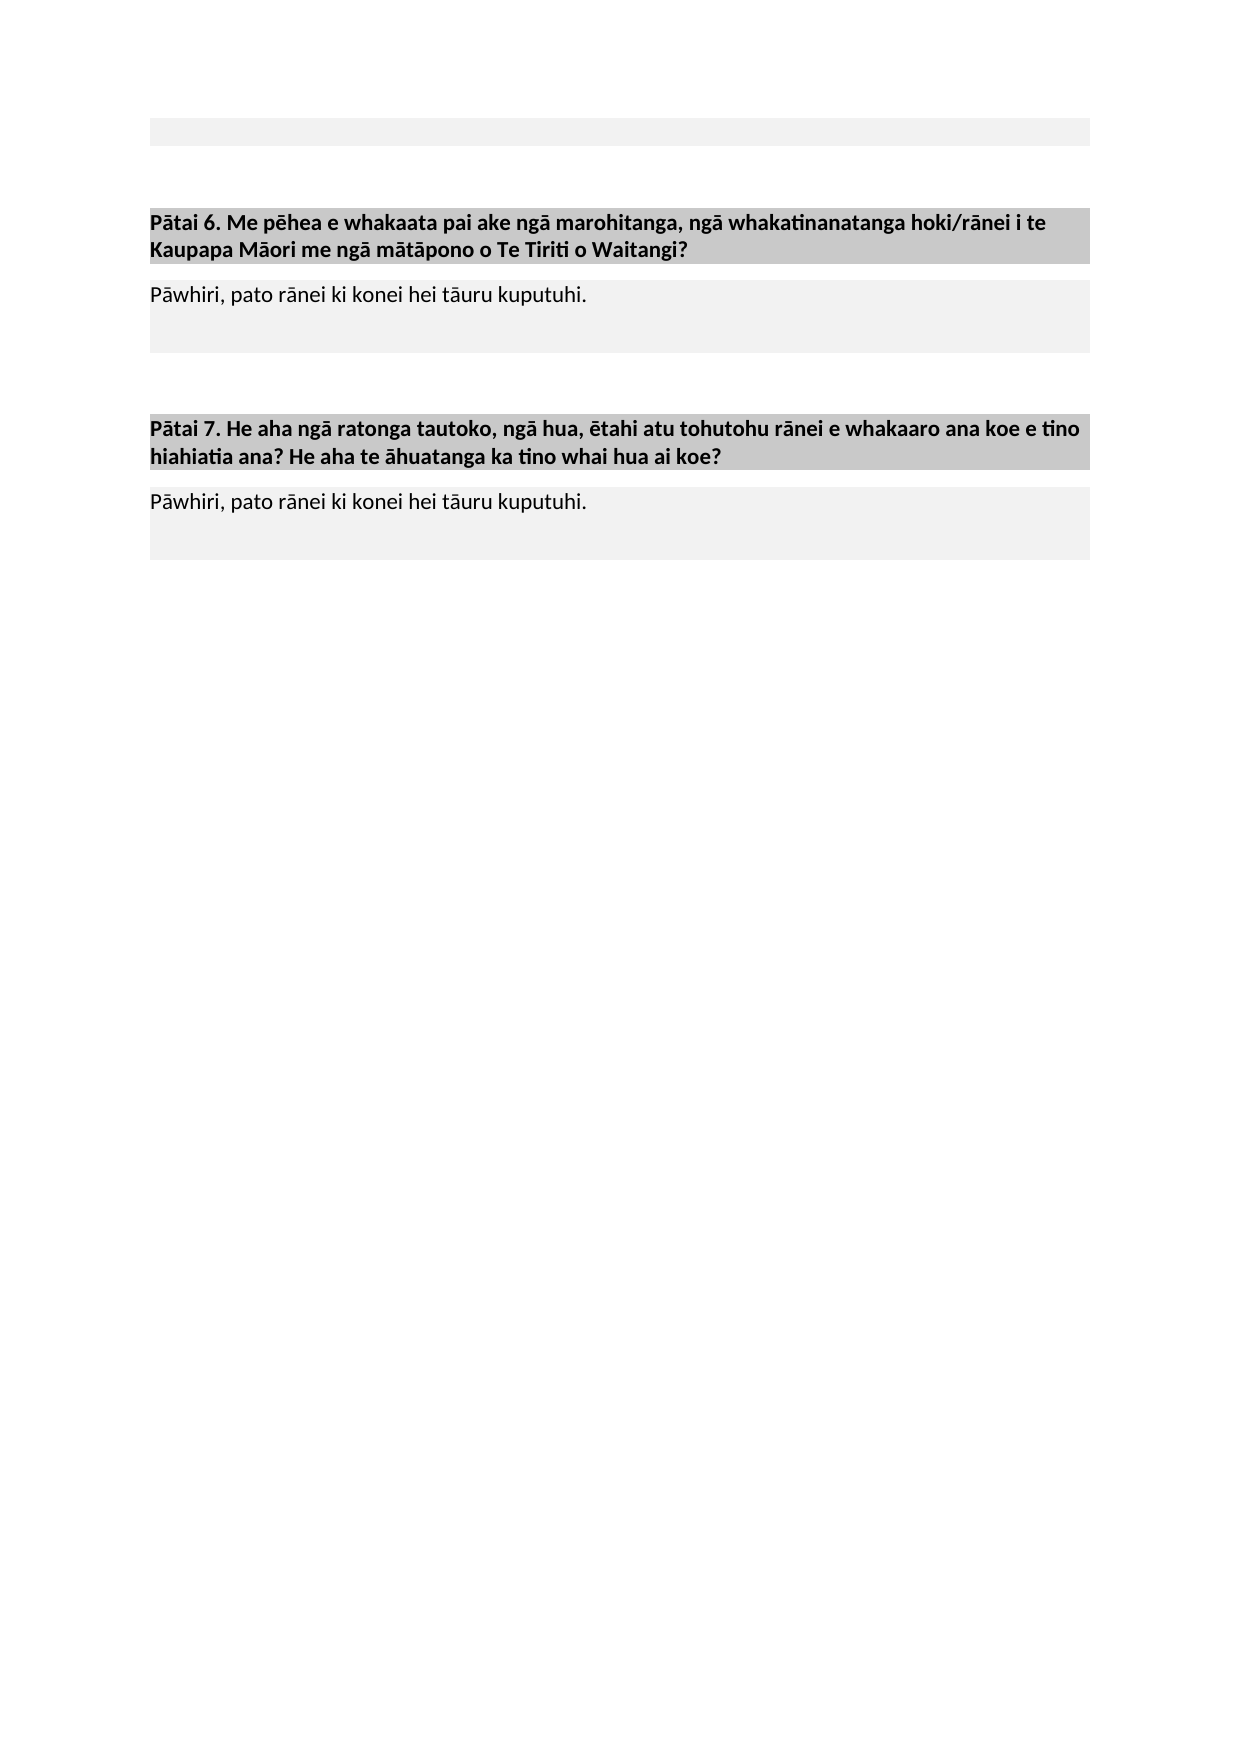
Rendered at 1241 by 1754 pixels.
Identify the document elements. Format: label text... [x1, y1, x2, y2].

text Pātai 6. Me pēhea e whakaata pai ake ngā marohitanga, ngā whakatinanatanga hoki/rānei i te Kaupapa Māori me ngā mātāpono o Te Tiriti o Waitangi? [150, 208, 1090, 264]
text Pātai 7. He aha ngā ratonga tautoko, ngā hua, ētahi atu tohutohu rānei e whakaaro ana koe e tino hiahiatia ana? He aha te āhuatanga ka tino whai hua ai koe? [150, 414, 1090, 470]
